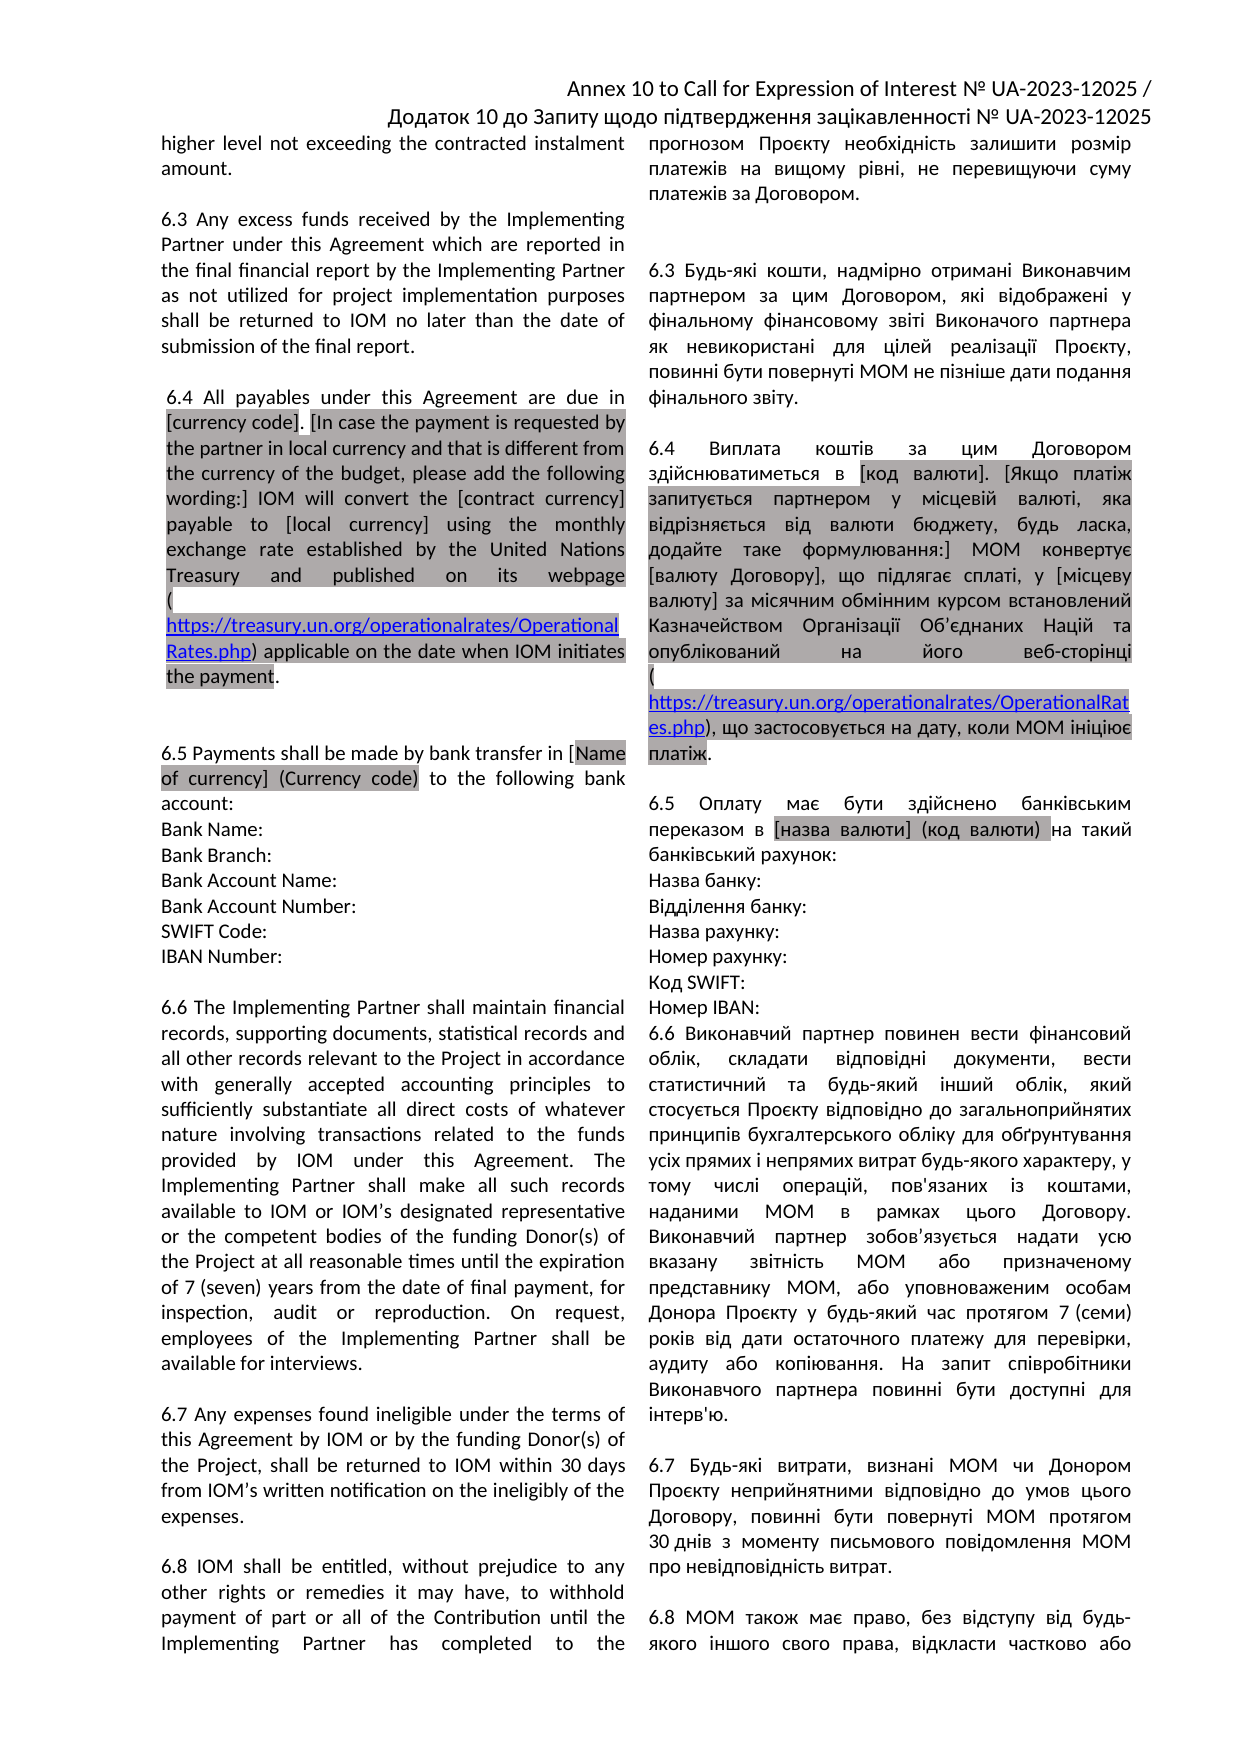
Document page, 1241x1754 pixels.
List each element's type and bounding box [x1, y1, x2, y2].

table_cell [150, 130, 637, 1655]
table_cell [637, 130, 1143, 1655]
